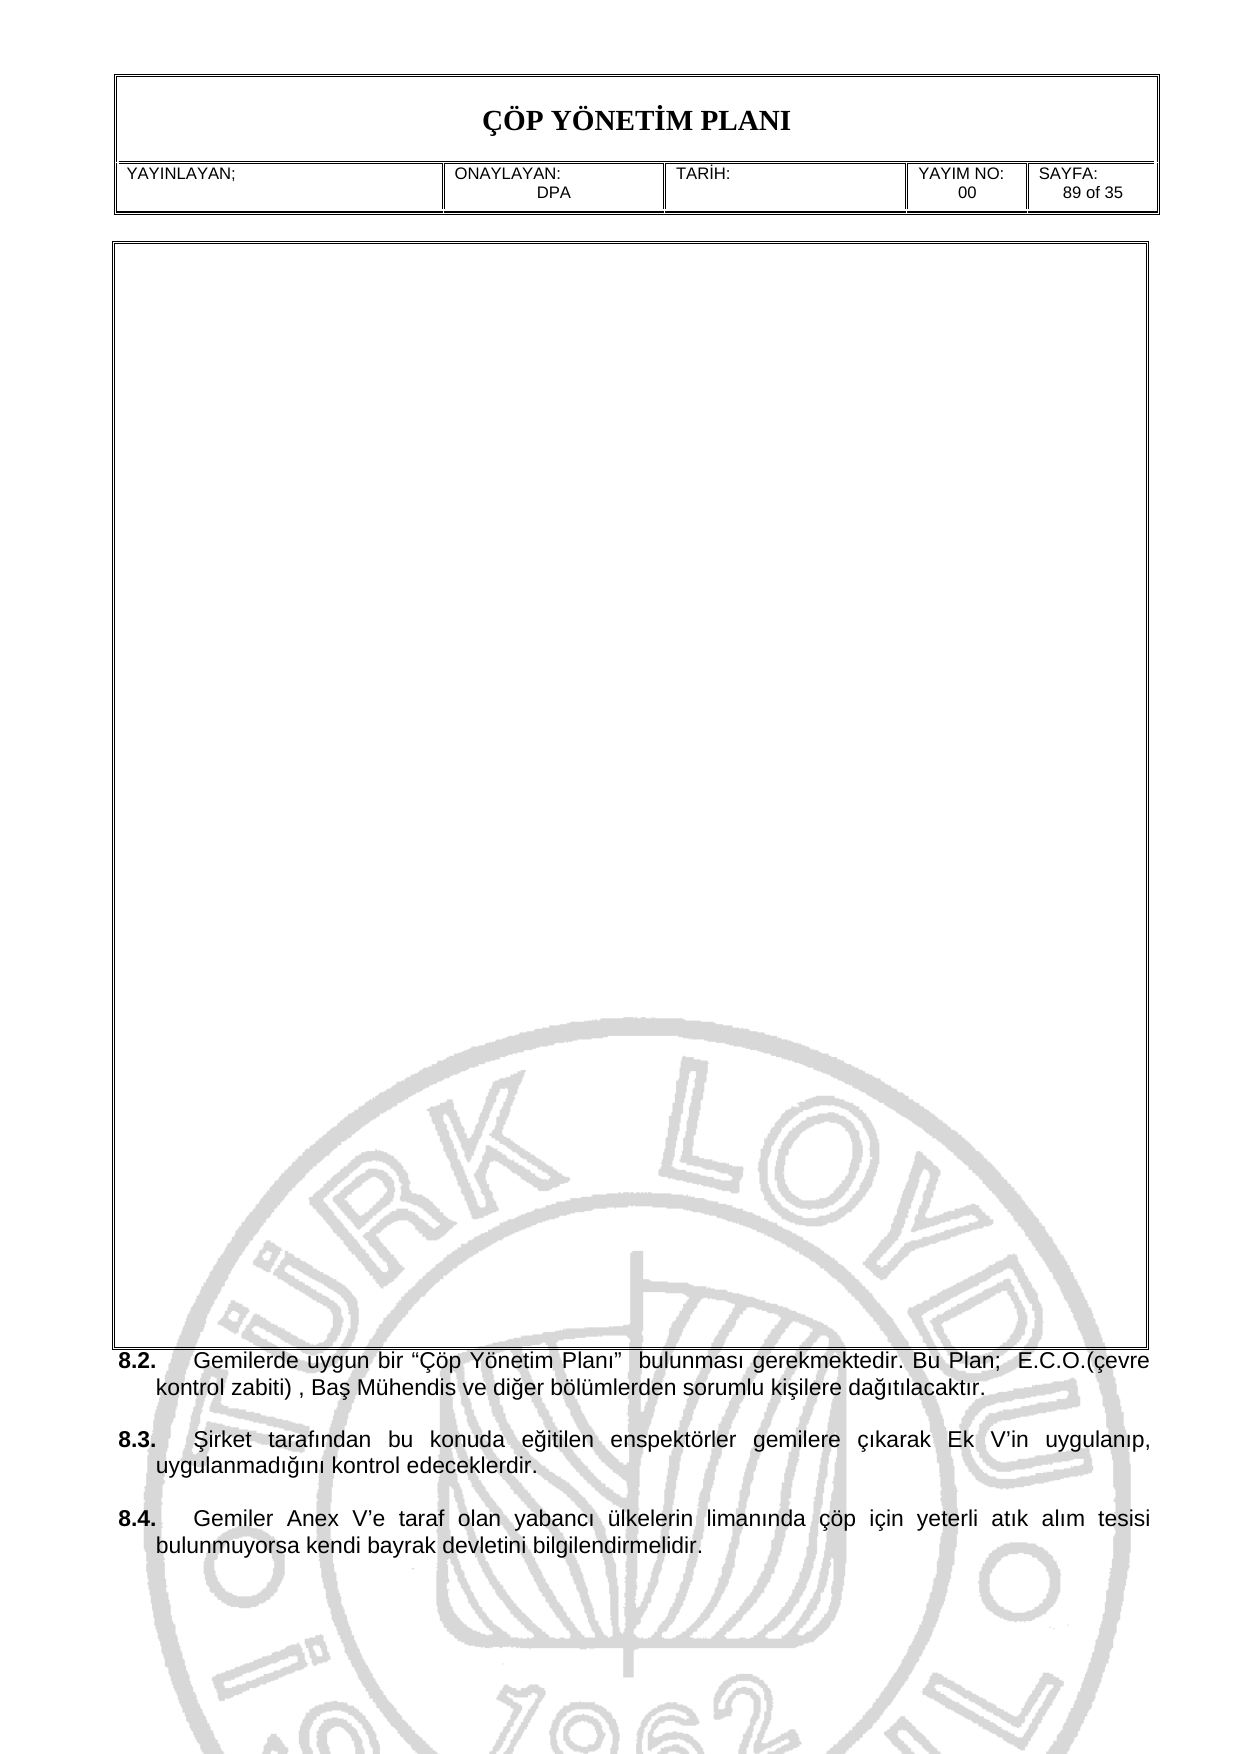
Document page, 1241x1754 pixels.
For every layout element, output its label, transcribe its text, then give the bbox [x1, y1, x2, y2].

list Gemilerde uygun bir “Çöp Yönetim Planı” bulunması gerekmektedir. Bu Plan; E.C.O.(çevre kontrol zabiti) , Baş Mühendis ve diğer bölümlerden sorumlu kişilere dağıtılacaktır. [118, 1347, 1152, 1400]
list Gemiler Anex V’e taraf olan yabancı ülkelerin limanında çöp için yeterli atık alım tesisi bulunmuyorsa kendi bayrak devletini bilgilendirmelidir. [118, 1505, 1152, 1558]
list Şirket tarafından bu konuda eğitilen enspektörler gemilere çıkarak Ek V’in uygulanıp, uygulanmadığını kontrol edeceklerdir. [118, 1426, 1152, 1479]
